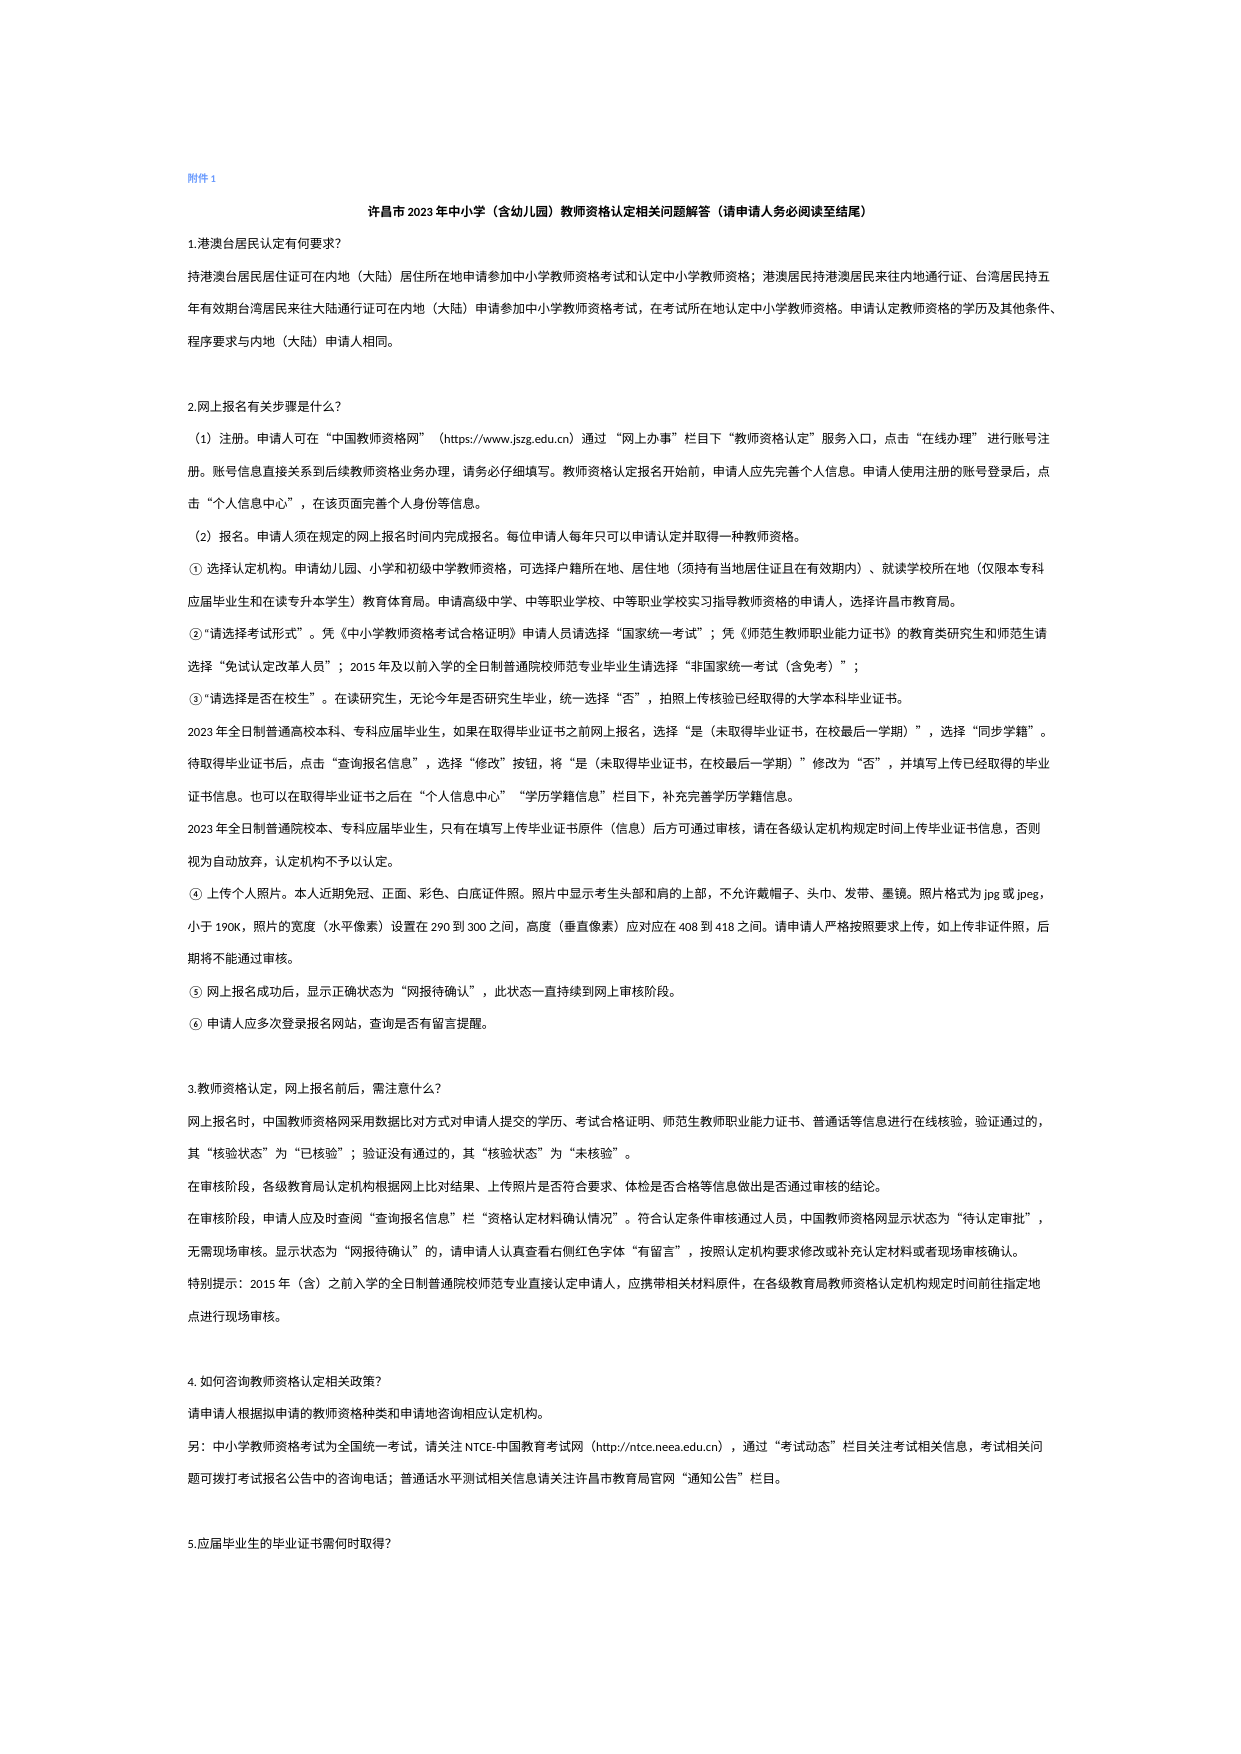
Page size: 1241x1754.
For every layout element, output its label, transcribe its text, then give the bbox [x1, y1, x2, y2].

text 另：中小学教师资格考试为全国统一考试，请关注NTCE-中国教育考试网（http://ntce.neea.edu.cn），通过“考试动态”栏目关注考试相关信息，考试相关问题可拨打考试报名公告中的咨询电话；普通话水平测试相关信息请关注许昌市教育局官网“通知公告”栏目。 [187, 1429, 1053, 1494]
text 特别提示：2015年（含）之前入学的全日制普通院校师范专业直接认定申请人，应携带相关材料原件，在各级教育局教师资格认定机构规定时间前往指定地点进行现场审核。 [187, 1267, 1053, 1332]
text 3.教师资格认定，网上报名前后，需注意什么？ [187, 1072, 1053, 1104]
text ⑤网上报名成功后，显示正确状态为“网报待确认”，此状态一直持续到网上审核阶段。 [187, 974, 1053, 1007]
text 请申请人根据拟申请的教师资格种类和申请地咨询相应认定机构。 [187, 1397, 1053, 1429]
text 在审核阶段，申请人应及时查阅“查询报名信息”栏“资格认定材料确认情况”。符合认定条件审核通过人员，中国教师资格网显示状态为“待认定审批”，无需现场审核。显示状态为“网报待确认”的，请申请人认真查看右侧红色字体“有留言”，按照认定机构要求修改或补充认定材料或者现场审核确认。 [187, 1202, 1053, 1267]
text 在审核阶段，各级教育局认定机构根据网上比对结果、上传照片是否符合要求、体检是否合格等信息做出是否通过审核的结论。 [187, 1169, 1053, 1202]
text （2）报名。申请人须在规定的网上报名时间内完成报名。每位申请人每年只可以申请认定并取得一种教师资格。 [187, 519, 1053, 552]
text ③“请选择是否在校生”。在读研究生，无论今年是否研究生毕业，统一选择“否”，拍照上传核验已经取得的大学本科毕业证书。 [187, 682, 1053, 714]
text ⑥申请人应多次登录报名网站，查询是否有留言提醒。 [187, 1007, 1053, 1039]
text 网上报名时，中国教师资格网采用数据比对方式对申请人提交的学历、考试合格证明、师范生教师职业能力证书、普通话等信息进行在线核验，验证通过的，其“核验状态”为“已核验”；验证没有通过的，其“核验状态”为“未核验”。 [187, 1104, 1053, 1169]
text 持港澳台居民居住证可在内地（大陆）居住所在地申请参加中小学教师资格考试和认定中小学教师资格；港澳居民持港澳居民来往内地通行证、台湾居民持五年有效期台湾居民来往大陆通行证可在内地（大陆）申请参加中小学教师资格考试，在考试所在地认定中小学教师资格。申请认定教师资格的学历及其他条件、程序要求与内地（大陆）申请人相同。 [187, 259, 1053, 357]
text ④上传个人照片。本人近期免冠、正面、彩色、白底证件照。照片中显示考生头部和肩的上部，不允许戴帽子、头巾、发带、墨镜。照片格式为jpg或jpeg，小于190K，照片的宽度（水平像素）设置在290到300之间，高度（垂直像素）应对应在408到418之间。请申请人严格按照要求上传，如上传非证件照，后期将不能通过审核。 [187, 877, 1053, 974]
text 4. 如何咨询教师资格认定相关政策？ [187, 1364, 1053, 1397]
text （1）注册。申请人可在“中国教师资格网”（https://www.jszg.edu.cn）通过 “网上办事”栏目下“教师资格认定”服务入口，点击“在线办理” 进行账号注册。账号信息直接关系到后续教师资格业务办理，请务必仔细填写。教师资格认定报名开始前，申请人应先完善个人信息。申请人使用注册的账号登录后，点击“个人信息中心”，在该页面完善个人身份等信息。 [187, 422, 1053, 519]
text 2023年全日制普通高校本科、专科应届毕业生，如果在取得毕业证书之前网上报名，选择“是（未取得毕业证书，在校最后一学期）”，选择“同步学籍”。待取得毕业证书后，点击“查询报名信息”，选择“修改”按钮，将“是（未取得毕业证书，在校最后一学期）”修改为“否”，并填写上传已经取得的毕业证书信息。也可以在取得毕业证书之后在“个人信息中心”“学历学籍信息”栏目下，补充完善学历学籍信息。 [187, 714, 1053, 812]
text 许昌市2023年中小学（含幼儿园）教师资格认定相关问题解答（请申请人务必阅读至结尾） [187, 194, 1053, 227]
text 附件1 [187, 162, 1053, 194]
text 2023年全日制普通院校本、专科应届毕业生，只有在填写上传毕业证书原件（信息）后方可通过审核，请在各级认定机构规定时间上传毕业证书信息，否则视为自动放弃，认定机构不予以认定。 [187, 812, 1053, 877]
text 2.网上报名有关步骤是什么？ [187, 389, 1053, 422]
text 1.港澳台居民认定有何要求？ [187, 227, 1053, 259]
text ①选择认定机构。申请幼儿园、小学和初级中学教师资格，可选择户籍所在地、居住地（须持有当地居住证且在有效期内）、就读学校所在地（仅限本专科应届毕业生和在读专升本学生）教育体育局。申请高级中学、中等职业学校、中等职业学校实习指导教师资格的申请人，选择许昌市教育局。 [187, 552, 1053, 617]
text 5.应届毕业生的毕业证书需何时取得？ [187, 1527, 1053, 1559]
text ②“请选择考试形式”。凭《中小学教师资格考试合格证明》申请人员请选择“国家统一考试”；凭《师范生教师职业能力证书》的教育类研究生和师范生请选择“免试认定改革人员”；2015年及以前入学的全日制普通院校师范专业毕业生请选择“非国家统一考试（含免考）”； [187, 617, 1053, 682]
